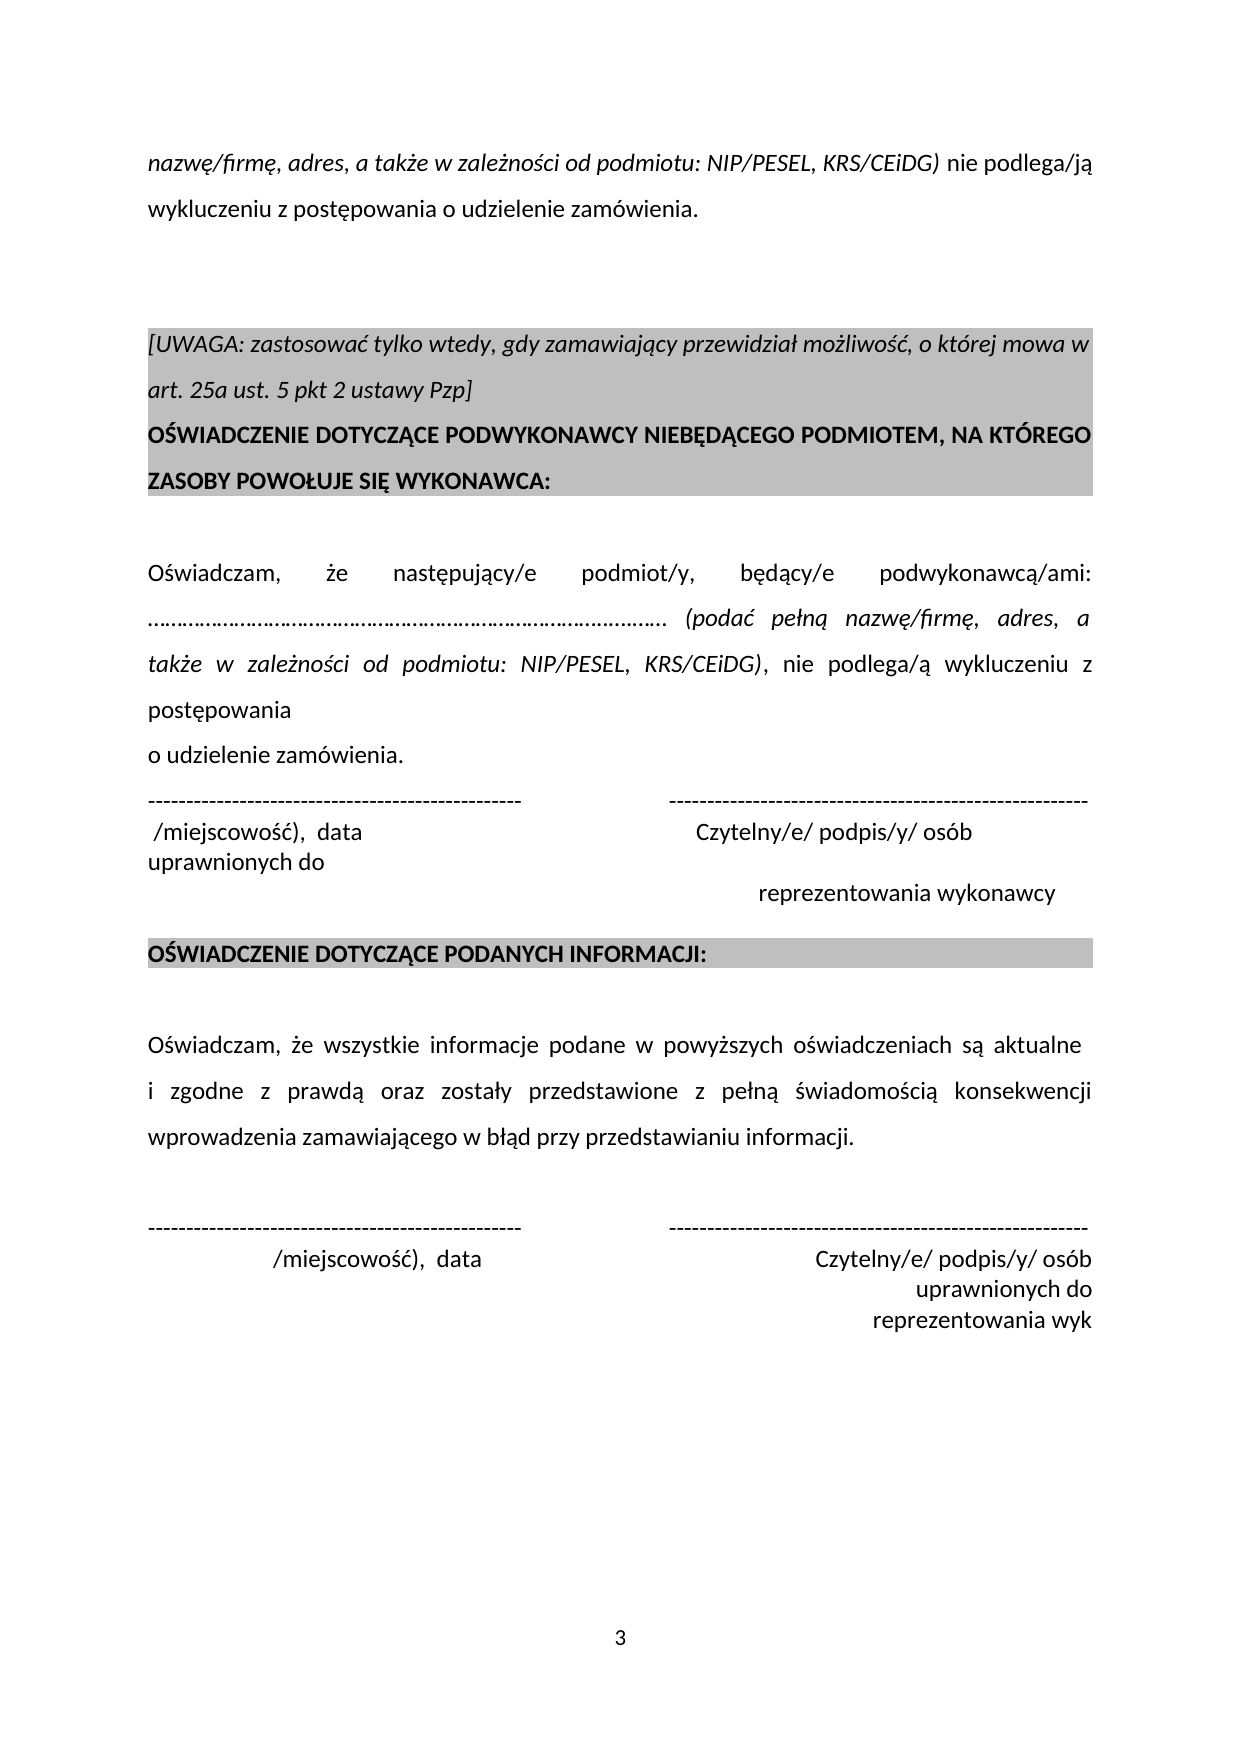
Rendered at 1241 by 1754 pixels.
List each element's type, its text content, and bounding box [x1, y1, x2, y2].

text OŚWIADCZENIE DOTYCZĄCE PODANYCH INFORMACJI: [148, 938, 1093, 968]
text ------------------------------------------------- ------------------------------------------------------- [148, 785, 1093, 816]
text [UWAGA: zastosować tylko wtedy, gdy zamawiający przewidział możliwość, o której mowa w art. 25a ust. 5 pkt 2 ustawy Pzp] [148, 328, 1093, 404]
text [148, 148, 1093, 224]
text OŚWIADCZENIE DOTYCZĄCE PODWYKONAWCY NIEBĘDĄCEGO PODMIOTEM, NA KTÓREGO ZASOBY POWOŁUJE SIĘ WYKONAWCA: [148, 419, 1093, 496]
text reprezentowania wyk [148, 1304, 1093, 1334]
text /miejscowość), data Czytelny/e/ podpis/y/ osób uprawnionych do [148, 1243, 1093, 1304]
text ------------------------------------------------- ------------------------------------------------------- [148, 1212, 1093, 1243]
text reprezentowania wykonawcy [148, 877, 1093, 907]
text Oświadczam, że wszystkie informacje podane w powyższych oświadczeniach są aktualne i zgodne z prawdą oraz zostały przedstawione z pełną świadomością konsekwencji wprowadzenia zamawiającego w błąd przy przedstawianiu informacji. [148, 1029, 1093, 1151]
text /miejscowość), data Czytelny/e/ podpis/y/ osób uprawnionych do [148, 816, 1093, 877]
text Oświadczam, że następujący/e podmiot/y, będący/e podwykonawcą/ami: ……………………………………………………………………..….…… (podać pełną nazwę/firmę, adres, a także w zależności od podmiotu: NIP/PESEL, KRS/CEiDG), nie podlega/ą wykluczeniu z postępowania o udzielenie zamówienia. [148, 557, 1093, 770]
